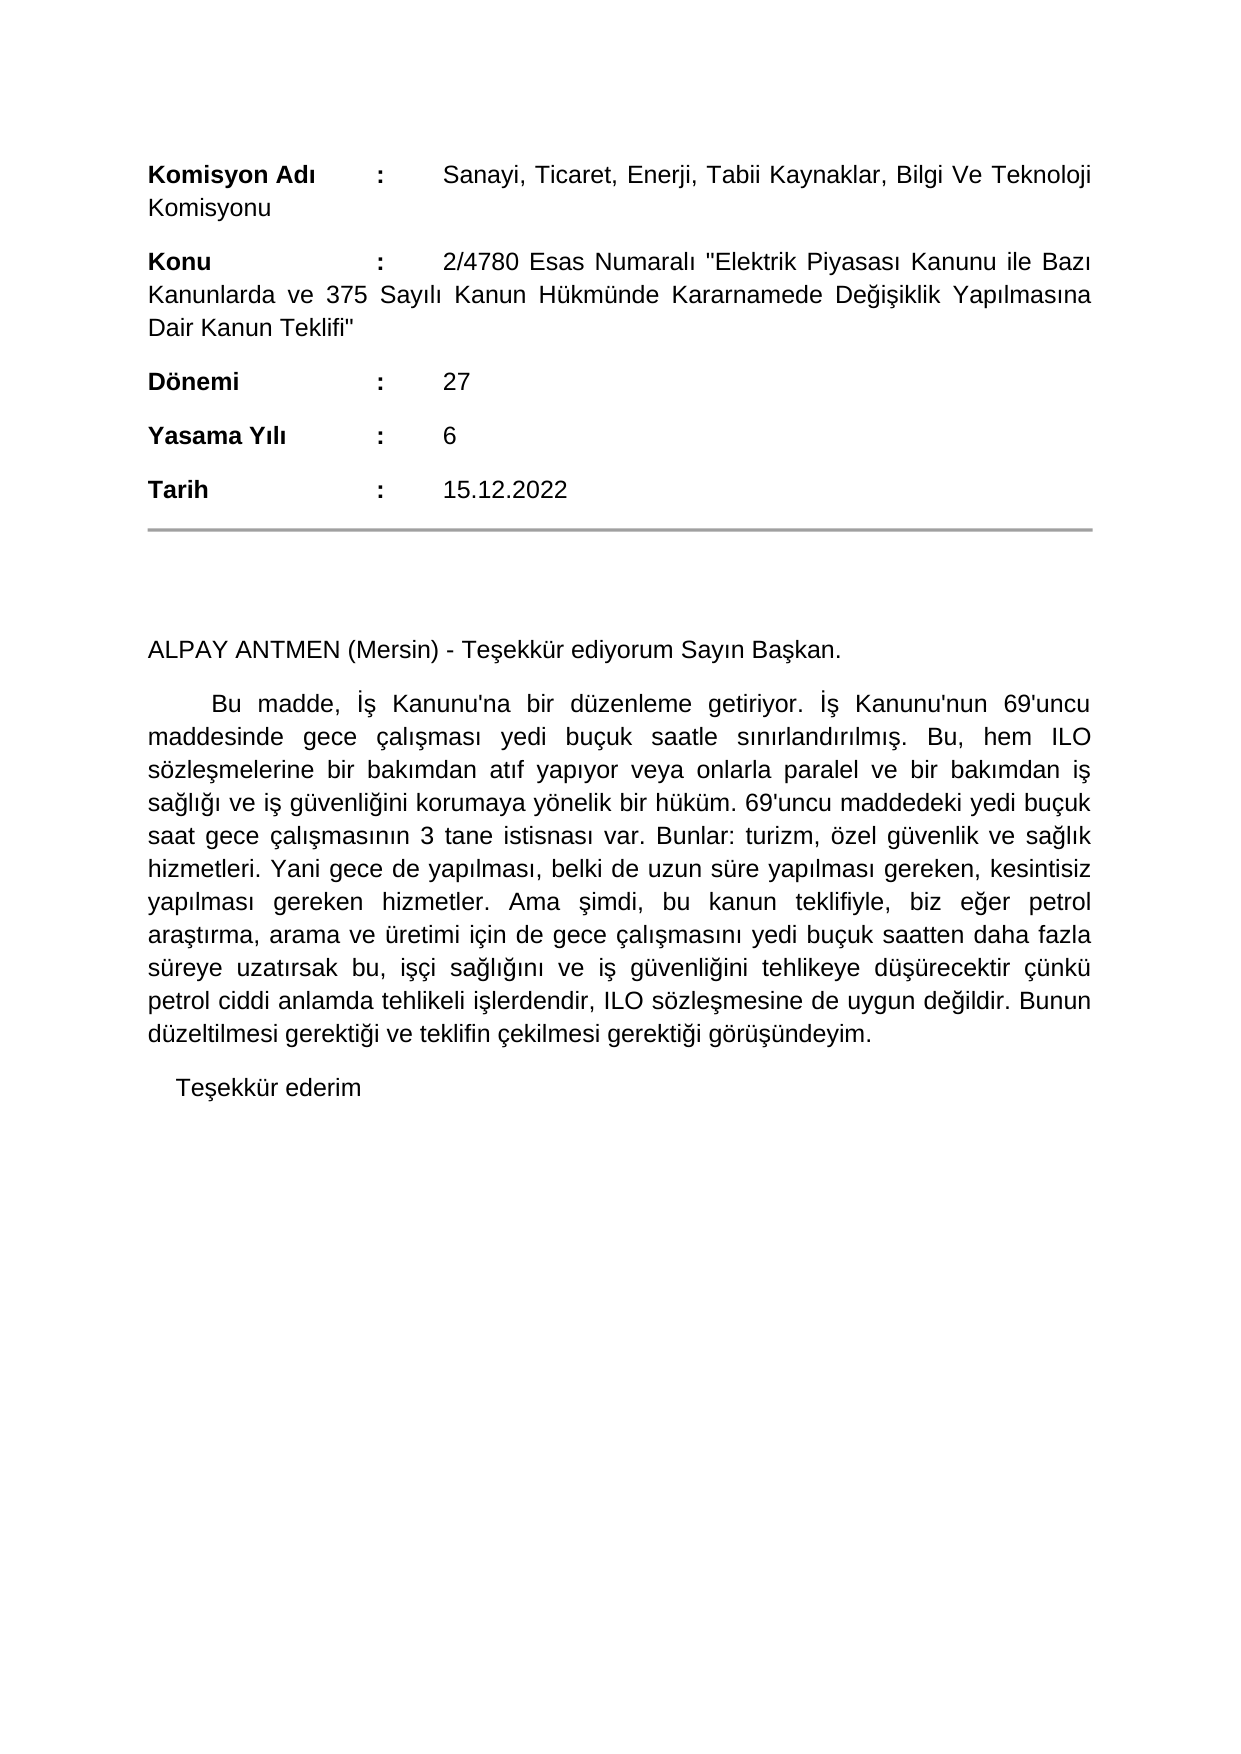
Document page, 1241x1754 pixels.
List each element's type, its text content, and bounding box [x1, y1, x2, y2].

text Komisyon Adı : Sanayi, Ticaret, Enerji, Tabii Kaynaklar, Bilgi Ve Teknoloji Komisyonu [148, 160, 1093, 222]
text Teşekkür ederim [148, 1073, 1093, 1102]
text Yasama Yılı : 6 [148, 421, 1093, 449]
text ALPAY ANTMEN (Mersin) - Teşekkür ediyorum Sayın Başkan. [148, 635, 1093, 664]
text Bu madde, İş Kanunu'na bir düzenleme getiriyor. İş Kanunu'nun 69'uncu maddesinde gece çalışması yedi buçuk saatle sınırlandırılmış. Bu, hem ILO sözleşmelerine bir bakımdan atıf yapıyor veya onlarla paralel ve bir bakımdan iş sağlığı ve iş güvenliğini korumaya yönelik bir hüküm. 69'uncu maddedeki yedi buçuk saat gece çalışmasının 3 tane istisnası var. Bunlar: turizm, özel güvenlik ve sağlık hizmetleri. Yani gece de yapılması, belki de uzun süre yapılması gereken, kesintisiz yapılması gereken hizmetler. Ama şimdi, bu kanun teklifiyle, biz eğer petrol araştırma, arama ve üretimi için de gece çalışmasını yedi buçuk saatten daha fazla süreye uzatırsak bu, işçi sağlığını ve iş güvenliğini tehlikeye düşürecektir çünkü petrol ciddi anlamda tehlikeli işlerdendir, ILO sözleşmesine de uygun değildir. Bunun düzeltilmesi gerektiği ve teklifin çekilmesi gerektiği görüşündeyim. [148, 689, 1093, 1048]
text Konu : 2/4780 Esas Numaralı "Elektrik Piyasası Kanunu ile Bazı Kanunlarda ve 375 Sayılı Kanun Hükmünde Kararnamede Değişiklik Yapılmasına Dair Kanun Teklifi" [148, 247, 1093, 342]
text Dönemi : 27 [148, 367, 1093, 396]
text Tarih : 15.12.2022 [148, 474, 1093, 503]
